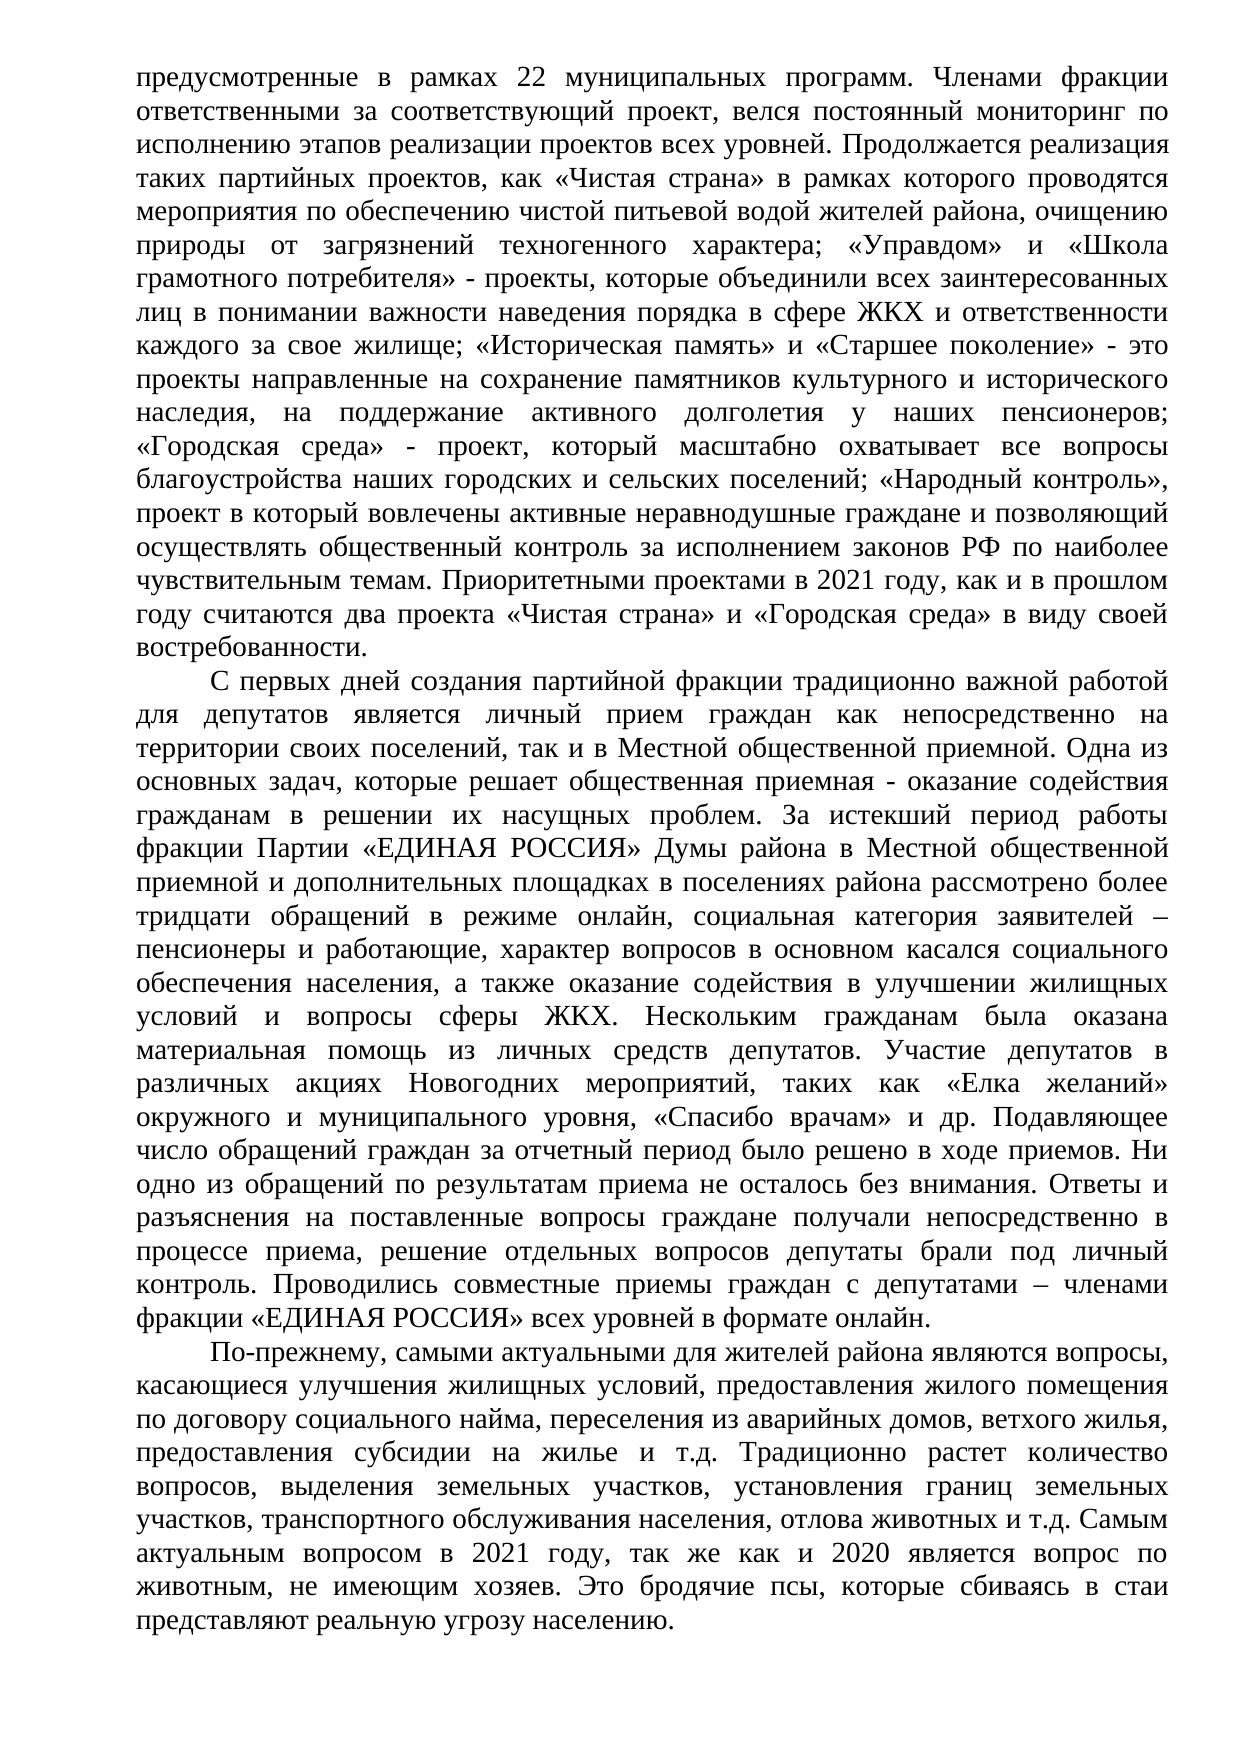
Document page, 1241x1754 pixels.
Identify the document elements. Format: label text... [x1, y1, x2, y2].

text С первых дней создания партийной фракции традиционно важной работой для депутатов является личный прием граждан как непосредственно на территории своих поселений, так и в Местной общественной приемной. Одна из основных задач, которые решает общественная приемная - оказание содействия гражданам в решении их насущных проблем. За истекший период работы фракции Партии «ЕДИНАЯ РОССИЯ» Думы района в Местной общественной приемной и дополнительных площадках в поселениях района рассмотрено более тридцати обращений в режиме онлайн, социальная категория заявителей – пенсионеры и работающие, характер вопросов в основном касался социального обеспечения населения, а также оказание содействия в улучшении жилищных условий и вопросы сферы ЖКХ. Нескольким гражданам была оказана материальная помощь из личных средств депутатов. Участие депутатов в различных акциях Новогодних мероприятий, таких как «Елка желаний» окружного и муниципального уровня, «Спасибо врачам» и др. Подавляющее число обращений граждан за отчетный период было решено в ходе приемов. Ни одно из обращений по результатам приема не осталось без внимания. Ответы и разъяснения на поставленные вопросы граждане получали непосредственно в процессе приема, решение отдельных вопросов депутаты брали под личный контроль. Проводились совместные приемы граждан с депутатами – членами фракции «ЕДИНАЯ РОССИЯ» всех уровней в формате онлайн. [136, 663, 1169, 1334]
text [136, 59, 1169, 663]
text По-прежнему, самыми актуальными для жителей района являются вопросы, касающиеся улучшения жилищных условий, предоставления жилого помещения по договору социального найма, переселения из аварийных домов, ветхого жилья, предоставления субсидии на жилье и т.д. Традиционно растет количество вопросов, выделения земельных участков, установления границ земельных участков, транспортного обслуживания населения, отлова животных и т.д. Самым актуальным вопросом в 2021 году, так же как и 2020 является вопрос по животным, не имеющим хозяев. Это бродячие псы, которые сбиваясь в стаи представляют реальную угрозу населению. [136, 1334, 1169, 1636]
